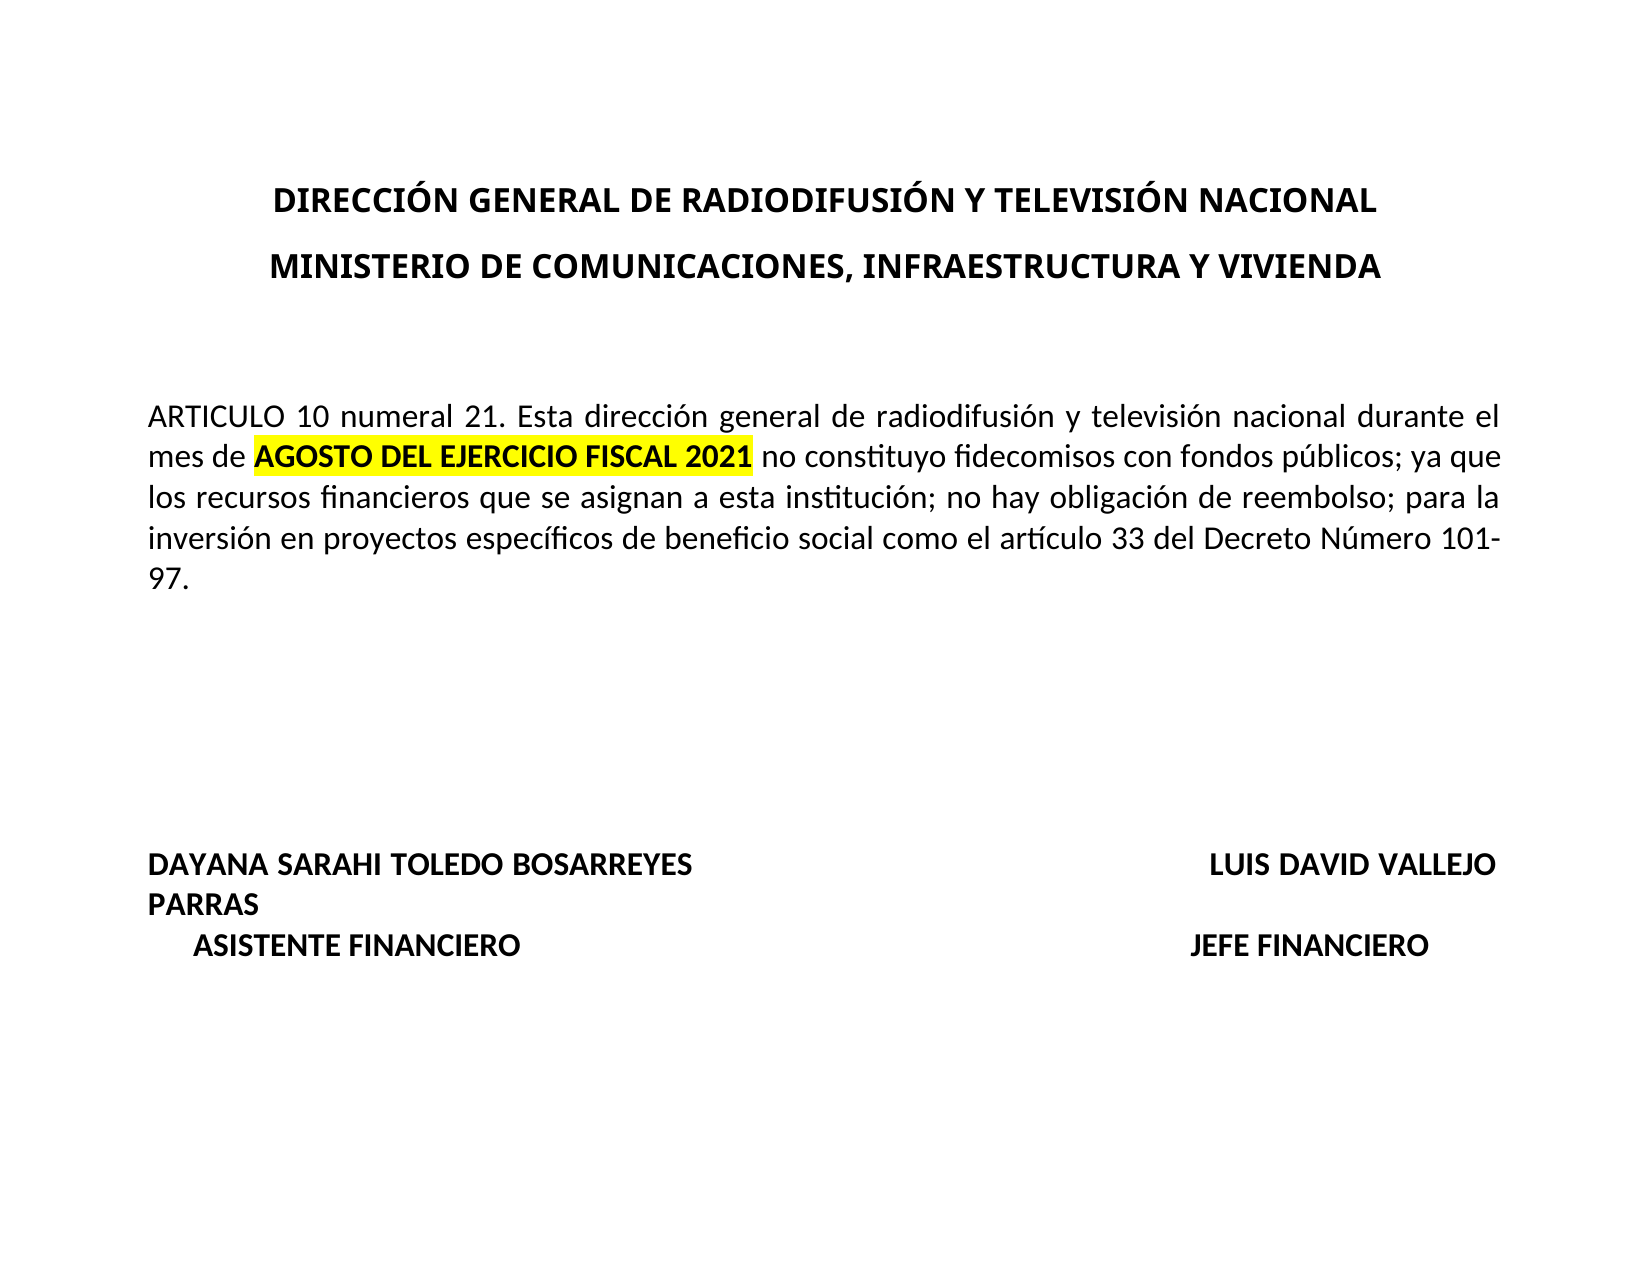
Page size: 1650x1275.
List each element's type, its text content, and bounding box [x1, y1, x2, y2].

text MINISTERIO DE COMUNICACIONES, INFRAESTRUCTURA Y VIVIENDA [148, 243, 1502, 288]
text ASISTENTE FINANCIERO JEFE FINANCIERO [148, 924, 1502, 965]
text DAYANA SARAHI TOLEDO BOSARREYES LUIS DAVID VALLEJO PARRAS [148, 843, 1502, 924]
text DIRECCIÓN GENERAL DE RADIODIFUSIÓN Y TELEVISIÓN NACIONAL [148, 177, 1502, 223]
text ARTICULO 10 numeral 21. Esta dirección general de radiodifusión y televisión nacional durante el mes de AGOSTO DEL EJERCICIO FISCAL 2021 no constituyo fidecomisos con fondos públicos; ya que los recursos financieros que se asignan a esta institución; no hay obligación de reembolso; para la inversión en proyectos específicos de beneficio social como el artículo 33 del Decreto Número 101-97. [148, 394, 1502, 598]
